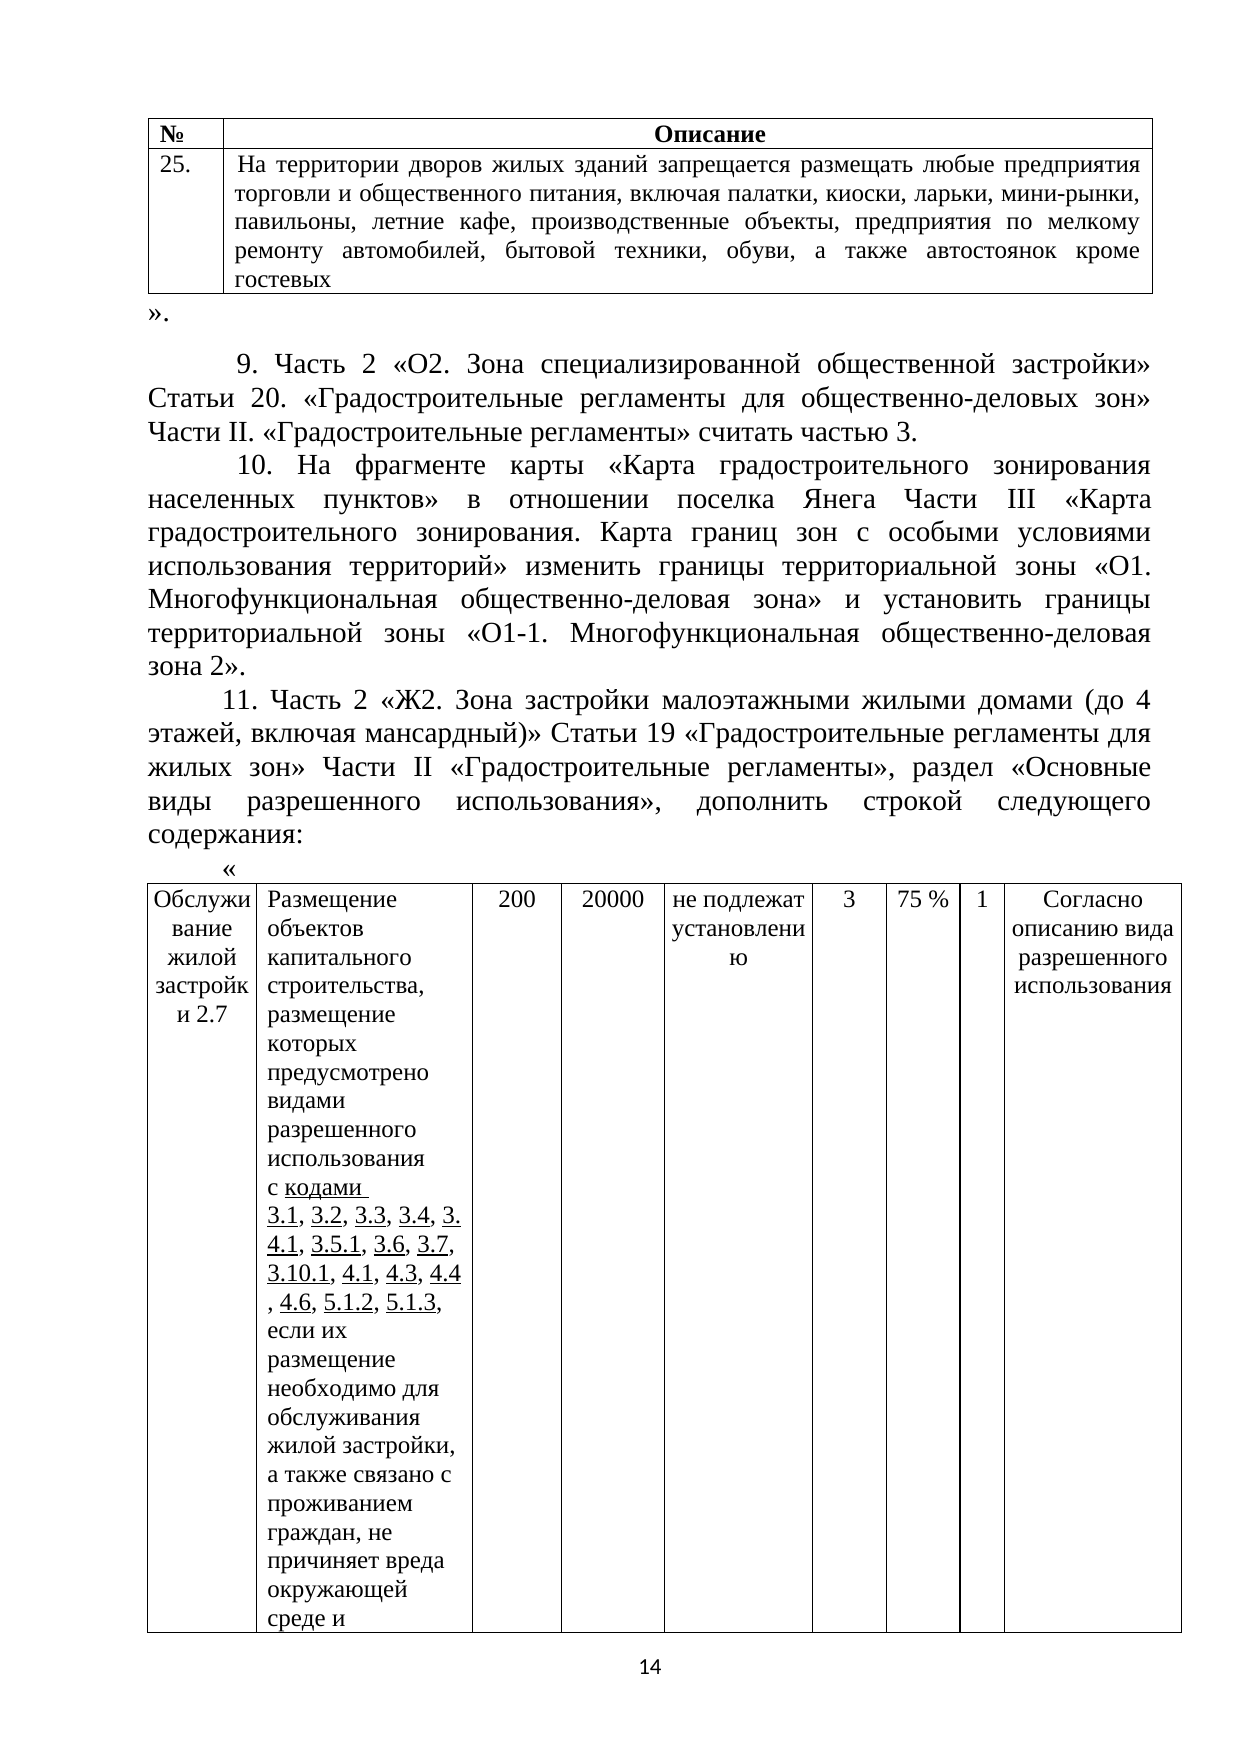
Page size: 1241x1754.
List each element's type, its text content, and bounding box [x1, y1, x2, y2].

table_cell На территории дворов жилых зданий запрещается размещать любые предприятия торговли и общественного питания, включая палатки, киоски, ларьки, мини-рынки, павильоны, летние кафе, производственные объекты, предприятия по мелкому ремонту автомобилей, бытовой техники, обуви, а также автостоянок кроме гостевых [224, 149, 1152, 293]
table_header 20000 [562, 884, 664, 1632]
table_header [665, 884, 812, 1632]
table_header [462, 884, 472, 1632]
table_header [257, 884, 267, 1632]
table_header 200 [473, 884, 561, 1632]
text ». [148, 294, 1152, 327]
table_header 75 % [887, 884, 959, 1632]
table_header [148, 884, 256, 1632]
table_header Описание [224, 119, 1152, 148]
text 10. На фрагменте карты «Карта градостроительного зонирования населенных пунктов» в отношении поселка Янега Части III «Карта градостроительного зонирования. Карта границ зон с особыми условиями использования территорий» изменить границы территориальной зоны «О1. Многофункциональная общественно-деловая зона» и установить границы территориальной зоны «О1-1. Многофункциональная общественно-деловая зона 2». [148, 447, 1152, 682]
table_header 1 [961, 884, 1004, 1632]
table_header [1005, 884, 1181, 1632]
table_cell 25. [149, 149, 223, 293]
text 9. Часть 2 «О2. Зона специализированной общественной застройки» Статьи 20. «Градостроительные регламенты для общественно-деловых зон» Части II. «Градостроительные регламенты» считать частью 3. [148, 347, 1152, 447]
text « [148, 850, 1152, 883]
table_header № [149, 119, 223, 148]
text 11. Часть 2 «Ж2. Зона застройки малоэтажными жилыми домами (до 4 этажей, включая мансардный)» Статьи 19 «Градостроительные регламенты для жилых зон» Части II «Градостроительные регламенты», раздел «Основные виды разрешенного использования», дополнить строкой следующего содержания: [148, 682, 1152, 850]
table_header 3 [813, 884, 886, 1632]
